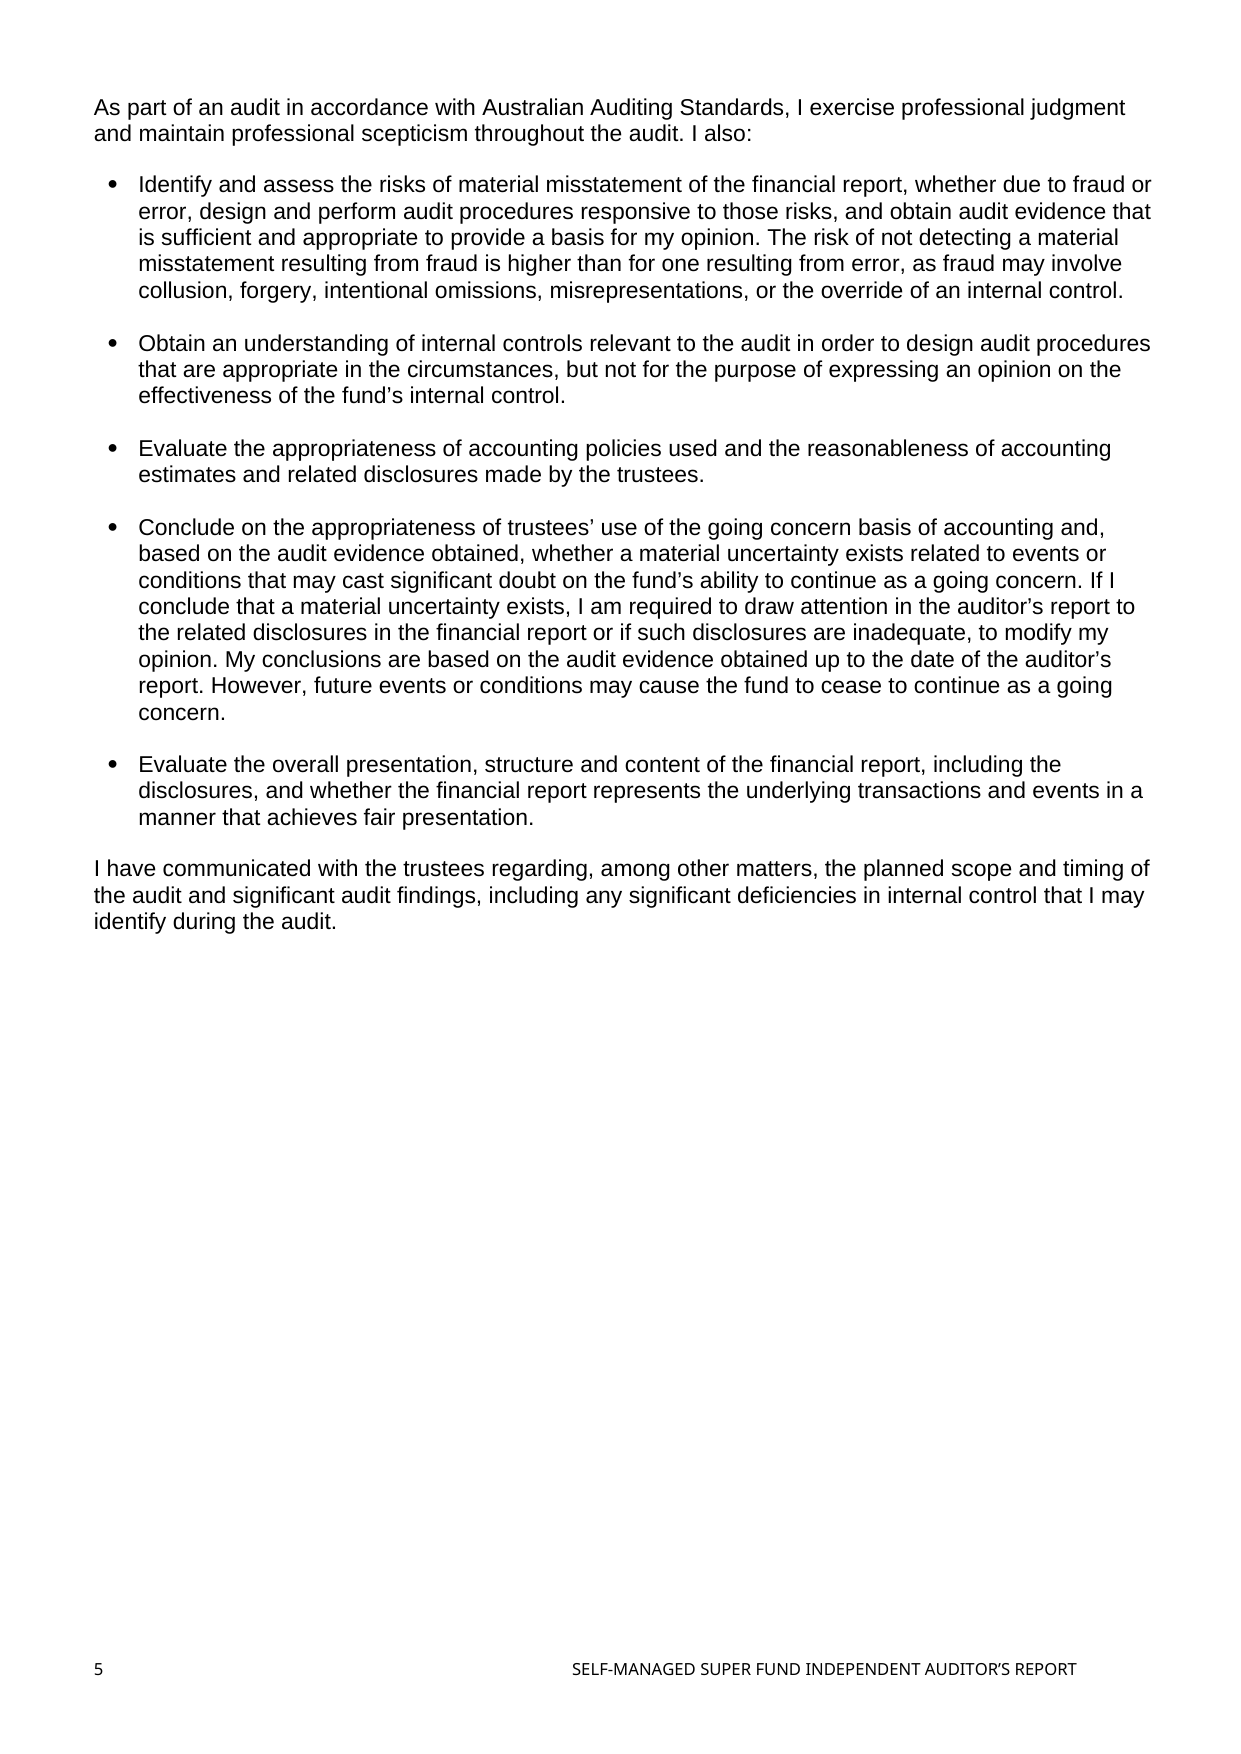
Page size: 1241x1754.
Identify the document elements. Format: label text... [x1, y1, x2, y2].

text As part of an audit in accordance with Australian Auditing Standards, I exercise professional judgment and maintain professional scepticism throughout the audit. I also: [94, 94, 1162, 146]
text I have communicated with the trustees regarding, among other matters, the planned scope and timing of the audit and significant audit findings, including any significant deficiencies in internal control that I may identify during the audit. [94, 855, 1162, 934]
list Evaluate the appropriateness of accounting policies used and the reasonableness of accounting estimates and related disclosures made by the trustees. [108, 435, 1162, 488]
list Conclude on the appropriateness of trustees’ use of the going concern basis of accounting and, based on the audit evidence obtained, whether a material uncertainty exists related to events or conditions that may cast significant doubt on the fund’s ability to continue as a going concern. If I conclude that a material uncertainty exists, I am required to draw attention in the auditor’s report to the related disclosures in the financial report or if such disclosures are inadequate, to modify my opinion. My conclusions are based on the audit evidence obtained up to the date of the auditor’s report. However, future events or conditions may cause the fund to cease to continue as a going concern. [108, 514, 1162, 725]
list Obtain an understanding of internal controls relevant to the audit in order to design audit procedures that are appropriate in the circumstances, but not for the purpose of expressing an opinion on the effectiveness of the fund’s internal control. [108, 329, 1162, 408]
list Identify and assess the risks of material misstatement of the financial report, whether due to fraud or error, design and perform audit procedures responsive to those risks, and obtain audit evidence that is sufficient and appropriate to provide a basis for my opinion. The risk of not detecting a material misstatement resulting from fraud is higher than for one resulting from error, as fraud may involve collusion, forgery, intentional omissions, misrepresentations, or the override of an internal control. [108, 171, 1162, 303]
list Evaluate the overall presentation, structure and content of the financial report, including the disclosures, and whether the financial report represents the underlying transactions and events in a manner that achieves fair presentation. [108, 751, 1162, 830]
